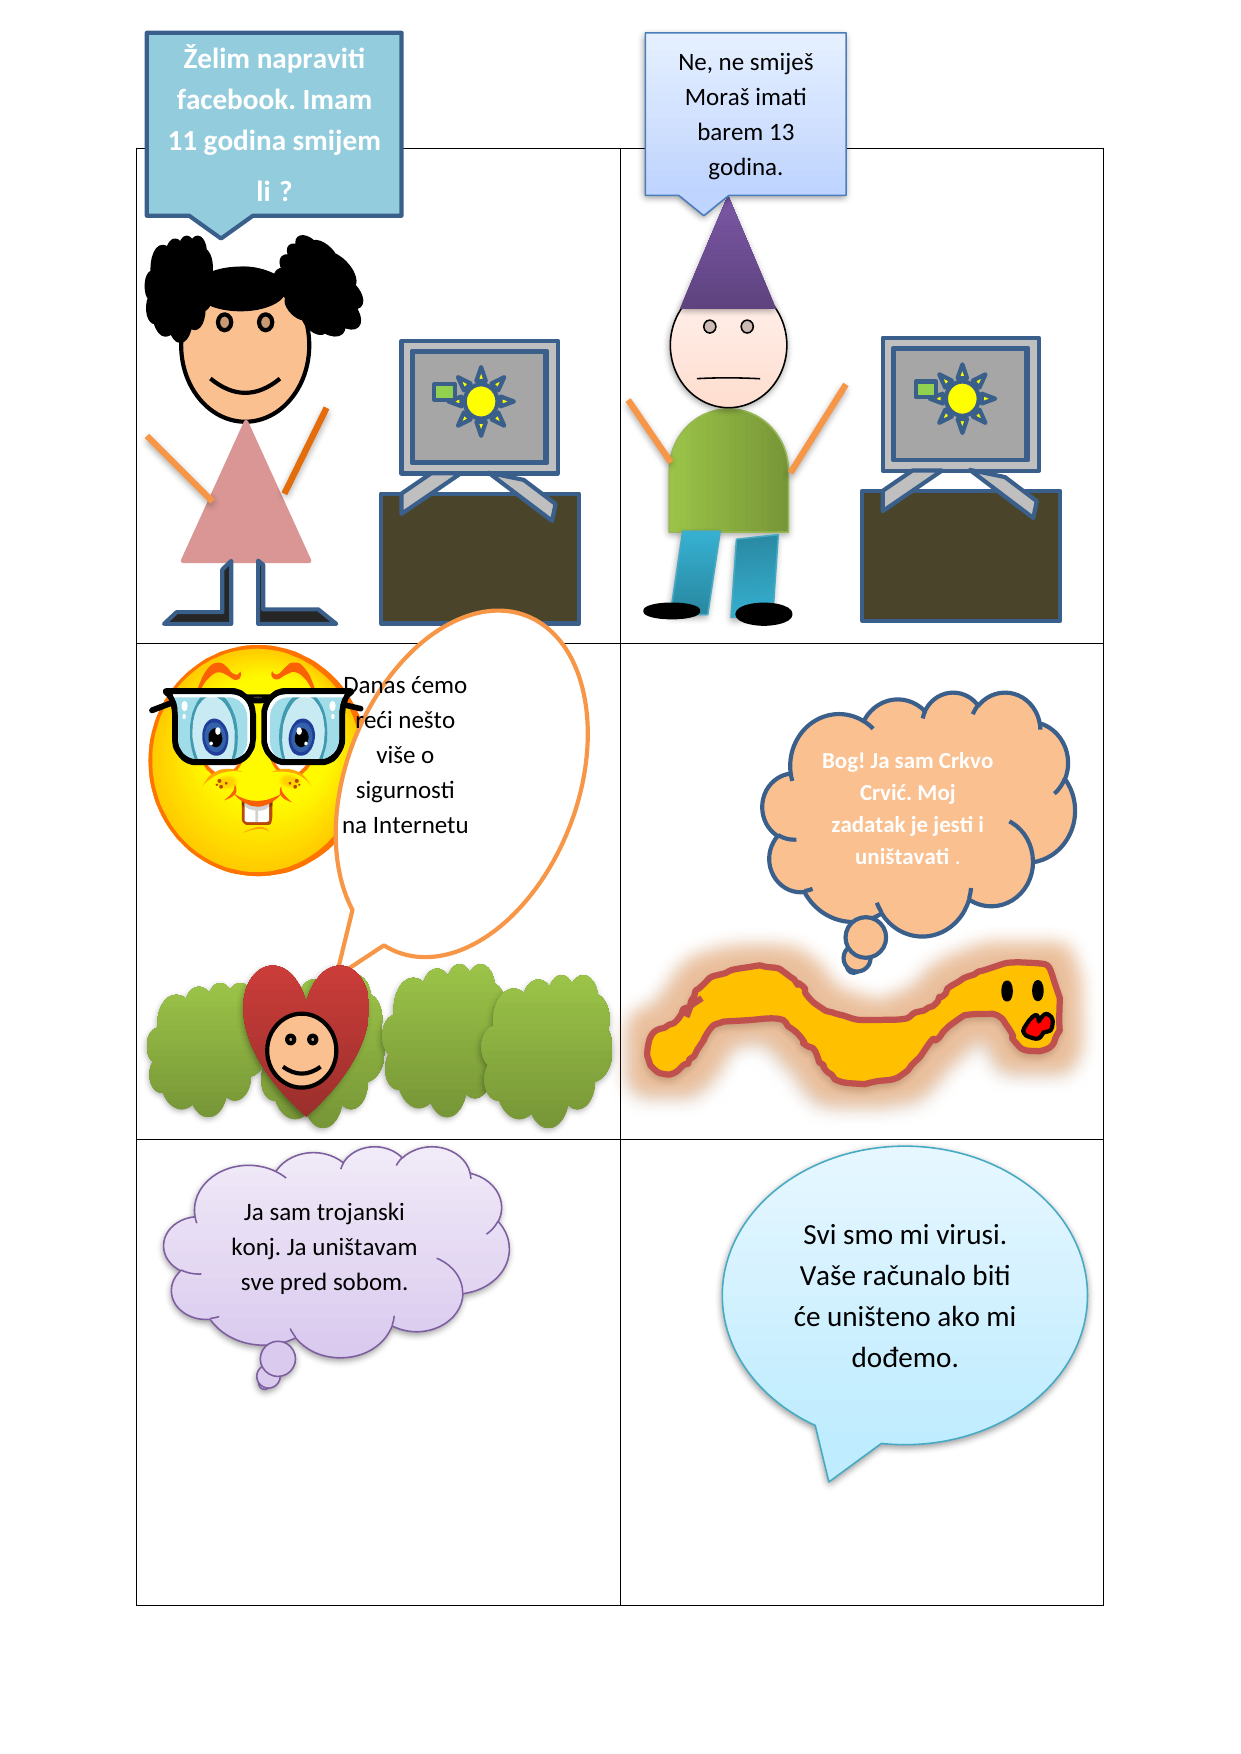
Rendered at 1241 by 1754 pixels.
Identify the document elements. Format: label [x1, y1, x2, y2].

table_header [137, 149, 620, 643]
table_cell [137, 1140, 620, 1605]
table_cell [621, 1140, 1103, 1605]
table_cell [621, 644, 1103, 1139]
table_header [621, 149, 1103, 643]
table_cell [137, 644, 620, 1139]
